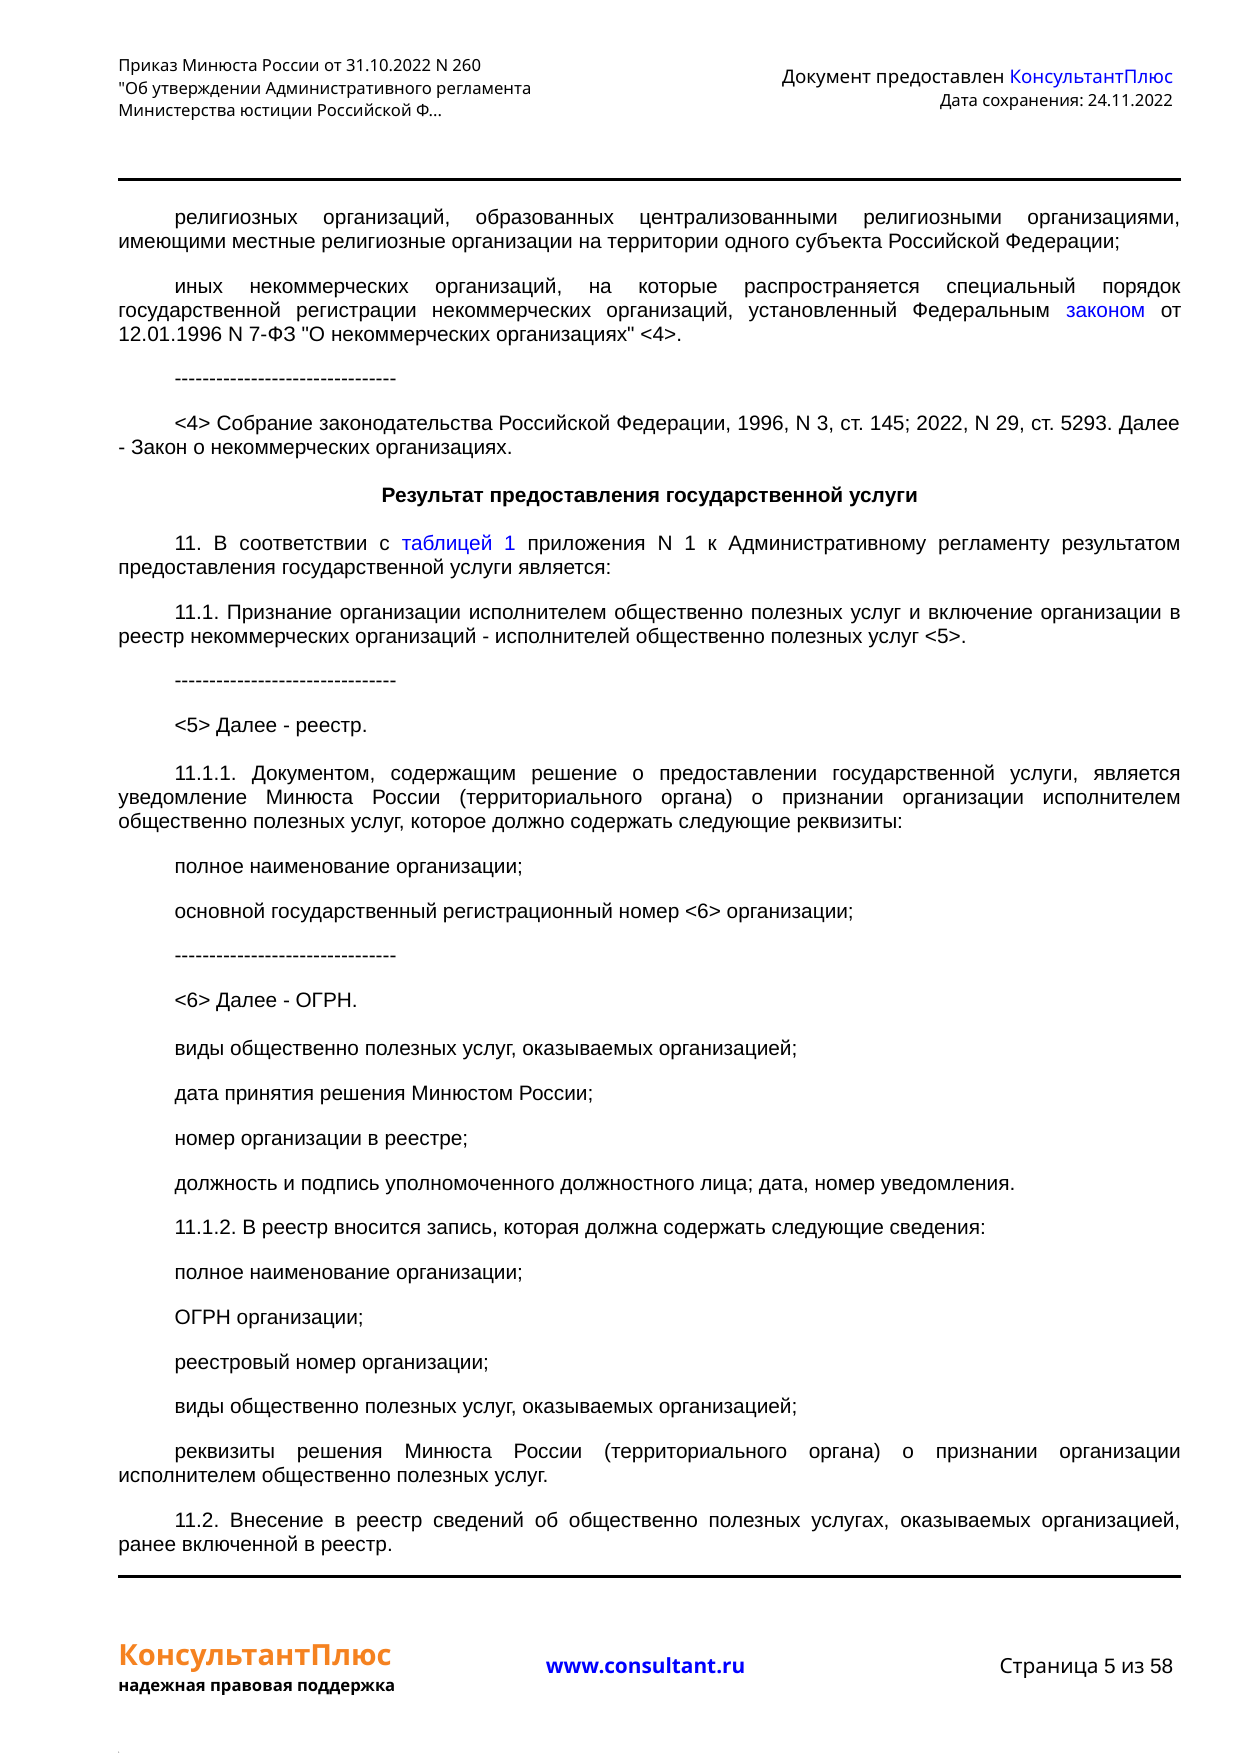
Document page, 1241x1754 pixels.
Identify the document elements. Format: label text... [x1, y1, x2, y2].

text дата принятия решения Минюстом России; [118, 1081, 1181, 1105]
text -------------------------------- [118, 366, 1181, 390]
text 11.1. Признание организации исполнителем общественно полезных услуг и включение организации в реестр некоммерческих организаций - исполнителей общественно полезных услуг <5>. [118, 599, 1181, 647]
text -------------------------------- [118, 668, 1181, 692]
text 11.2. Внесение в реестр сведений об общественно полезных услугах, оказываемых организацией, ранее включенной в реестр. [118, 1508, 1181, 1556]
text основной государственный регистрационный номер <6> организации; [118, 898, 1181, 922]
text <5> Далее - реестр. [118, 713, 1181, 737]
text 11. В соответствии с таблицей 1 приложения N 1 к Административному регламенту результатом предоставления государственной услуги является: [118, 531, 1181, 579]
text ОГРН организации; [118, 1305, 1181, 1329]
text иных некоммерческих организаций, на которые распространяется специальный порядок государственной регистрации некоммерческих организаций, установленный Федеральным законом от 12.01.1996 N 7-ФЗ "О некоммерческих организациях" <4>. [118, 273, 1181, 345]
text номер организации в реестре; [118, 1126, 1181, 1149]
text <6> Далее - ОГРН. [118, 988, 1181, 1012]
text -------------------------------- [118, 943, 1181, 967]
text 11.1.2. В реестр вносится запись, которая должна содержать следующие сведения: [118, 1215, 1181, 1239]
text должность и подпись уполномоченного должностного лица; дата, номер уведомления. [118, 1170, 1181, 1194]
text реестровый номер организации; [118, 1349, 1181, 1373]
text <4> Собрание законодательства Российской Федерации, 1996, N 3, ст. 145; 2022, N 29, ст. 5293. Далее - Закон о некоммерческих организациях. [118, 411, 1181, 459]
text полное наименование организации; [118, 1260, 1181, 1284]
text религиозных организаций, образованных централизованными религиозными организациями, имеющими местные религиозные организации на территории одного субъекта Российской Федерации; [118, 205, 1181, 253]
text виды общественно полезных услуг, оказываемых организацией; [118, 1394, 1181, 1418]
title Результат предоставления государственной услуги [118, 483, 1181, 507]
text реквизиты решения Минюста России (территориального органа) о признании организации исполнителем общественно полезных услуг. [118, 1439, 1181, 1487]
text полное наименование организации; [118, 854, 1181, 878]
text 11.1.1. Документом, содержащим решение о предоставлении государственной услуги, является уведомление Минюста России (территориального органа) о признании организации исполнителем общественно полезных услуг, которое должно содержать следующие реквизиты: [118, 761, 1181, 833]
text виды общественно полезных услуг, оказываемых организацией; [118, 1036, 1181, 1060]
